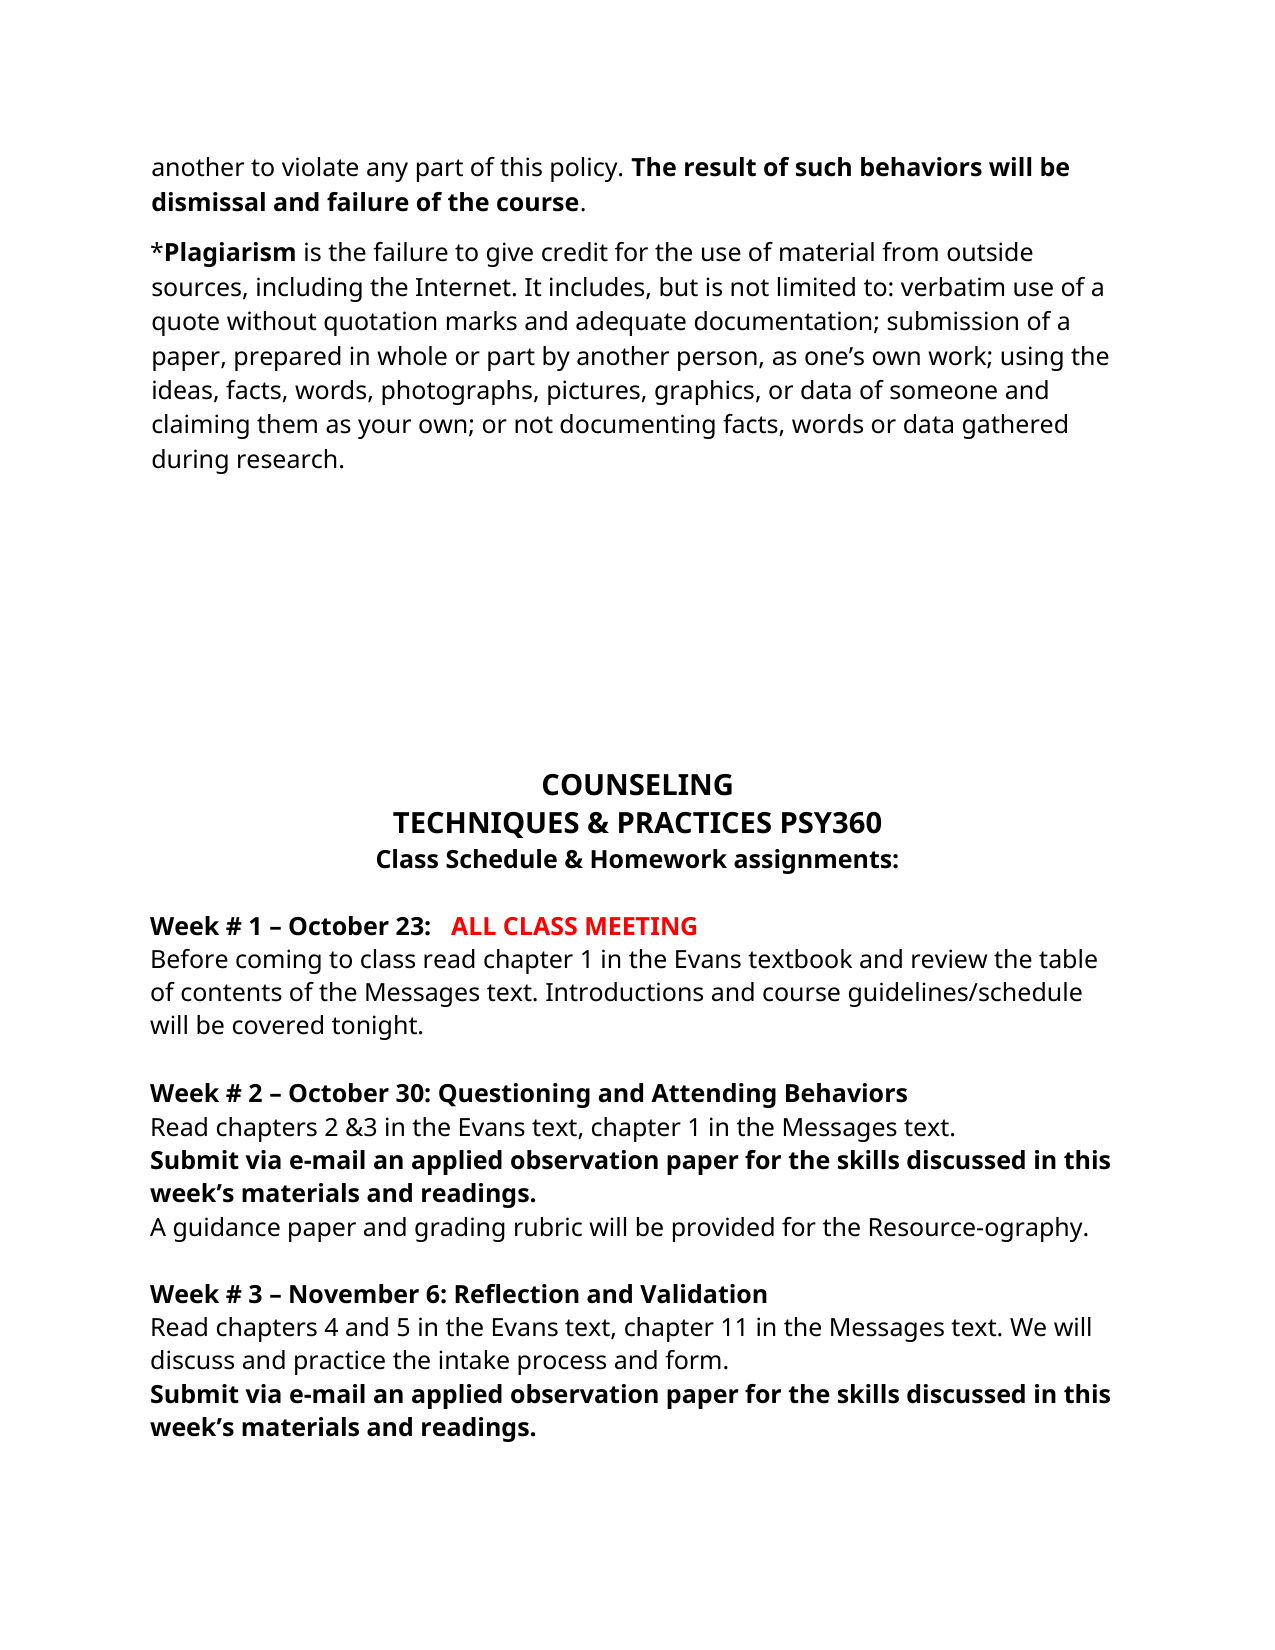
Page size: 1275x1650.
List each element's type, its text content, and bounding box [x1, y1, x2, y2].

text Week # 1 – October 23: ALL CLASS MEETING [150, 908, 1125, 942]
text Submit via e-mail an applied observation paper for the skills discussed in this week’s materials and readings. [150, 1143, 1125, 1209]
text Read chapters 2 &3 in the Evans text, chapter 1 in the Messages text. [150, 1109, 1125, 1143]
text Before coming to class read chapter 1 in the Evans textbook and review the table of contents of the Messages text. Introductions and course guidelines/schedule will be covered tonight. [150, 942, 1125, 1042]
text *Plagiarism is the failure to give credit for the use of material from outside sources, including the Internet. It includes, but is not limited to: verbatim use of a quote without quotation marks and adequate documentation; submission of a paper, prepared in whole or part by another person, as one’s own work; using the ideas, facts, words, photographs, pictures, graphics, or data of someone and claiming them as your own; or not documenting facts, words or data gathered during research. [150, 235, 1125, 475]
text Submit via e-mail an applied observation paper for the skills discussed in this week’s materials and readings. [150, 1377, 1125, 1444]
text A guidance paper and grading rubric will be provided for the Resource-ography. [150, 1209, 1125, 1243]
text Week # 3 – November 6: Reflection and Validation [150, 1277, 1125, 1310]
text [150, 150, 1125, 218]
text Week # 2 – October 30: Questioning and Attending Behaviors [150, 1076, 1125, 1109]
text Read chapters 4 and 5 in the Evans text, chapter 11 in the Messages text. We will discuss and practice the intake process and form. [150, 1310, 1125, 1377]
text COUNSELING [150, 764, 1125, 803]
text Class Schedule & Homework assignments: [150, 842, 1125, 875]
text TECHNIQUES & PRACTICES PSY360 [150, 803, 1125, 842]
